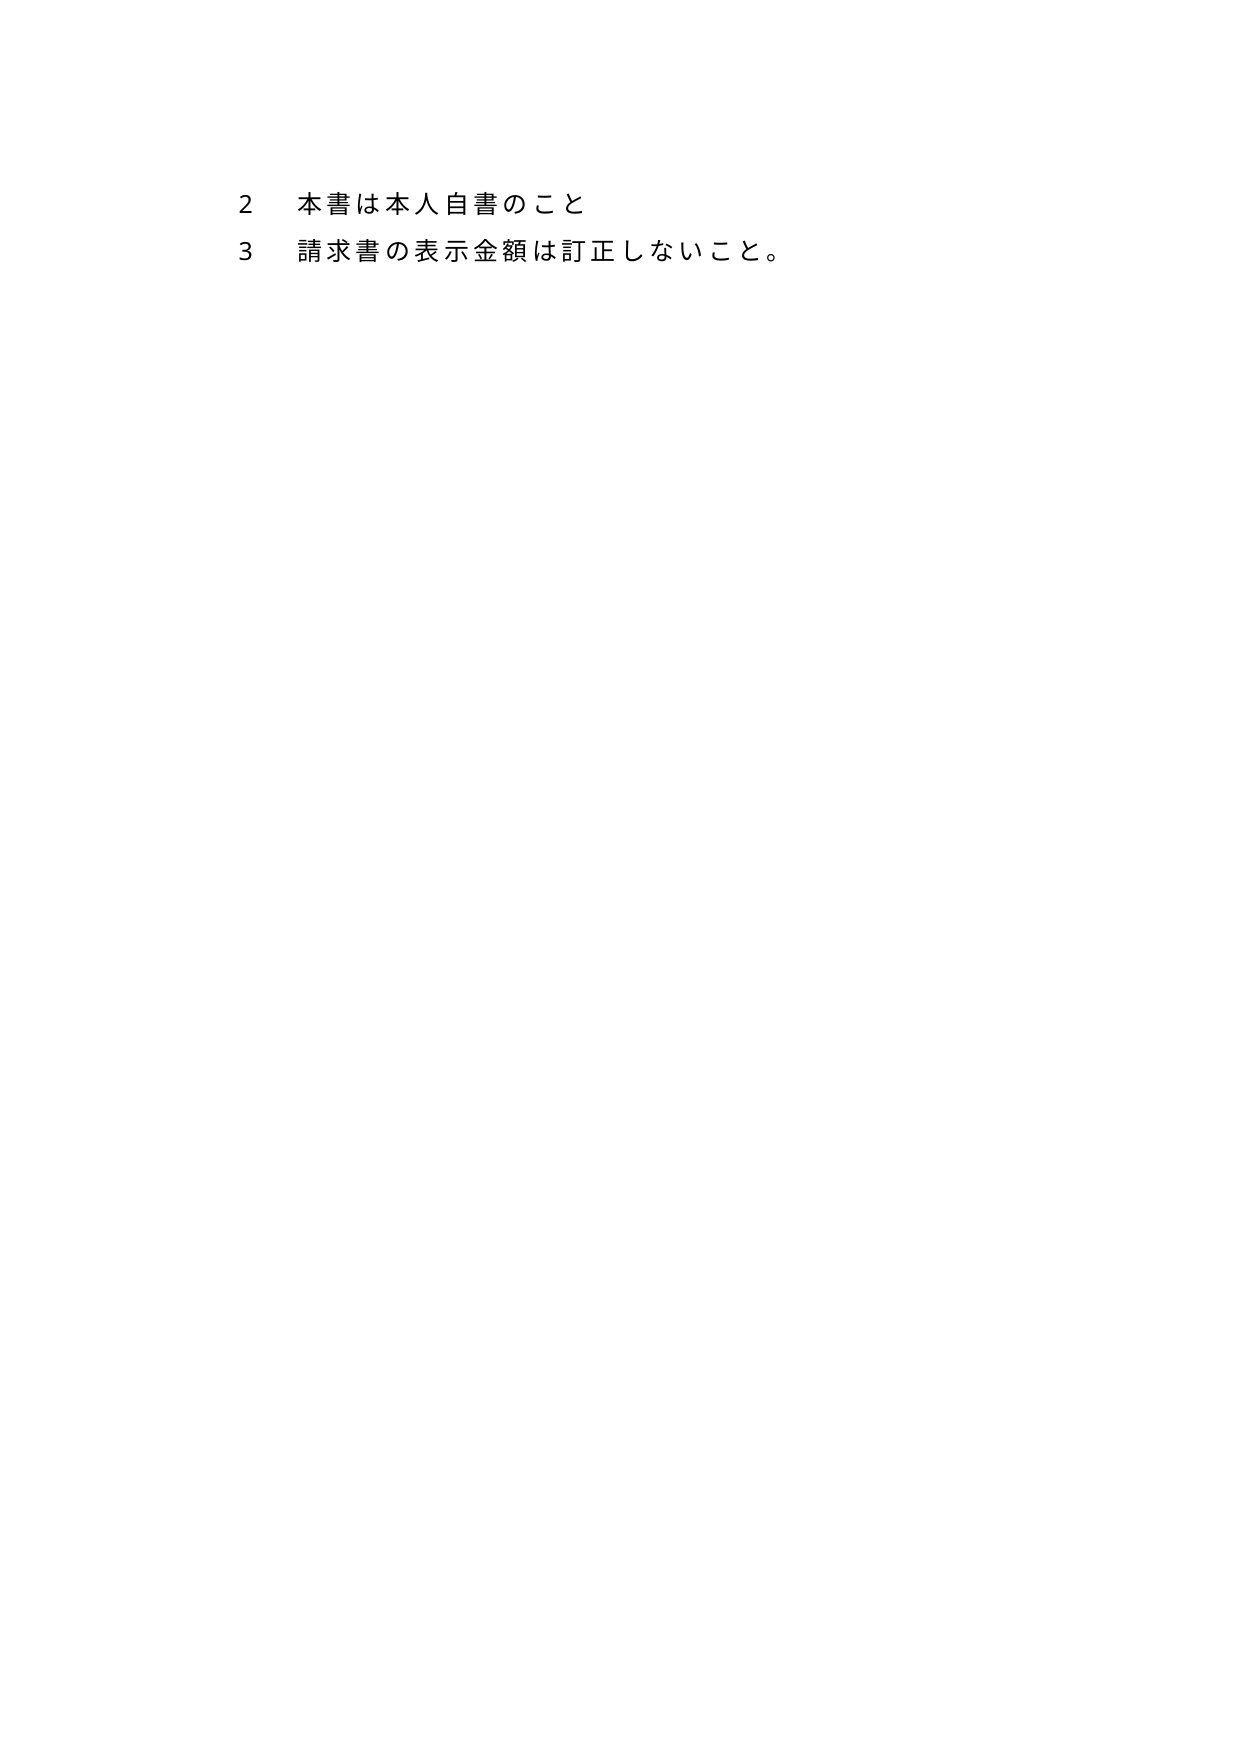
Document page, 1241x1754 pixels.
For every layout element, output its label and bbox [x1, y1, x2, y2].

table_cell [190, 179, 1073, 273]
